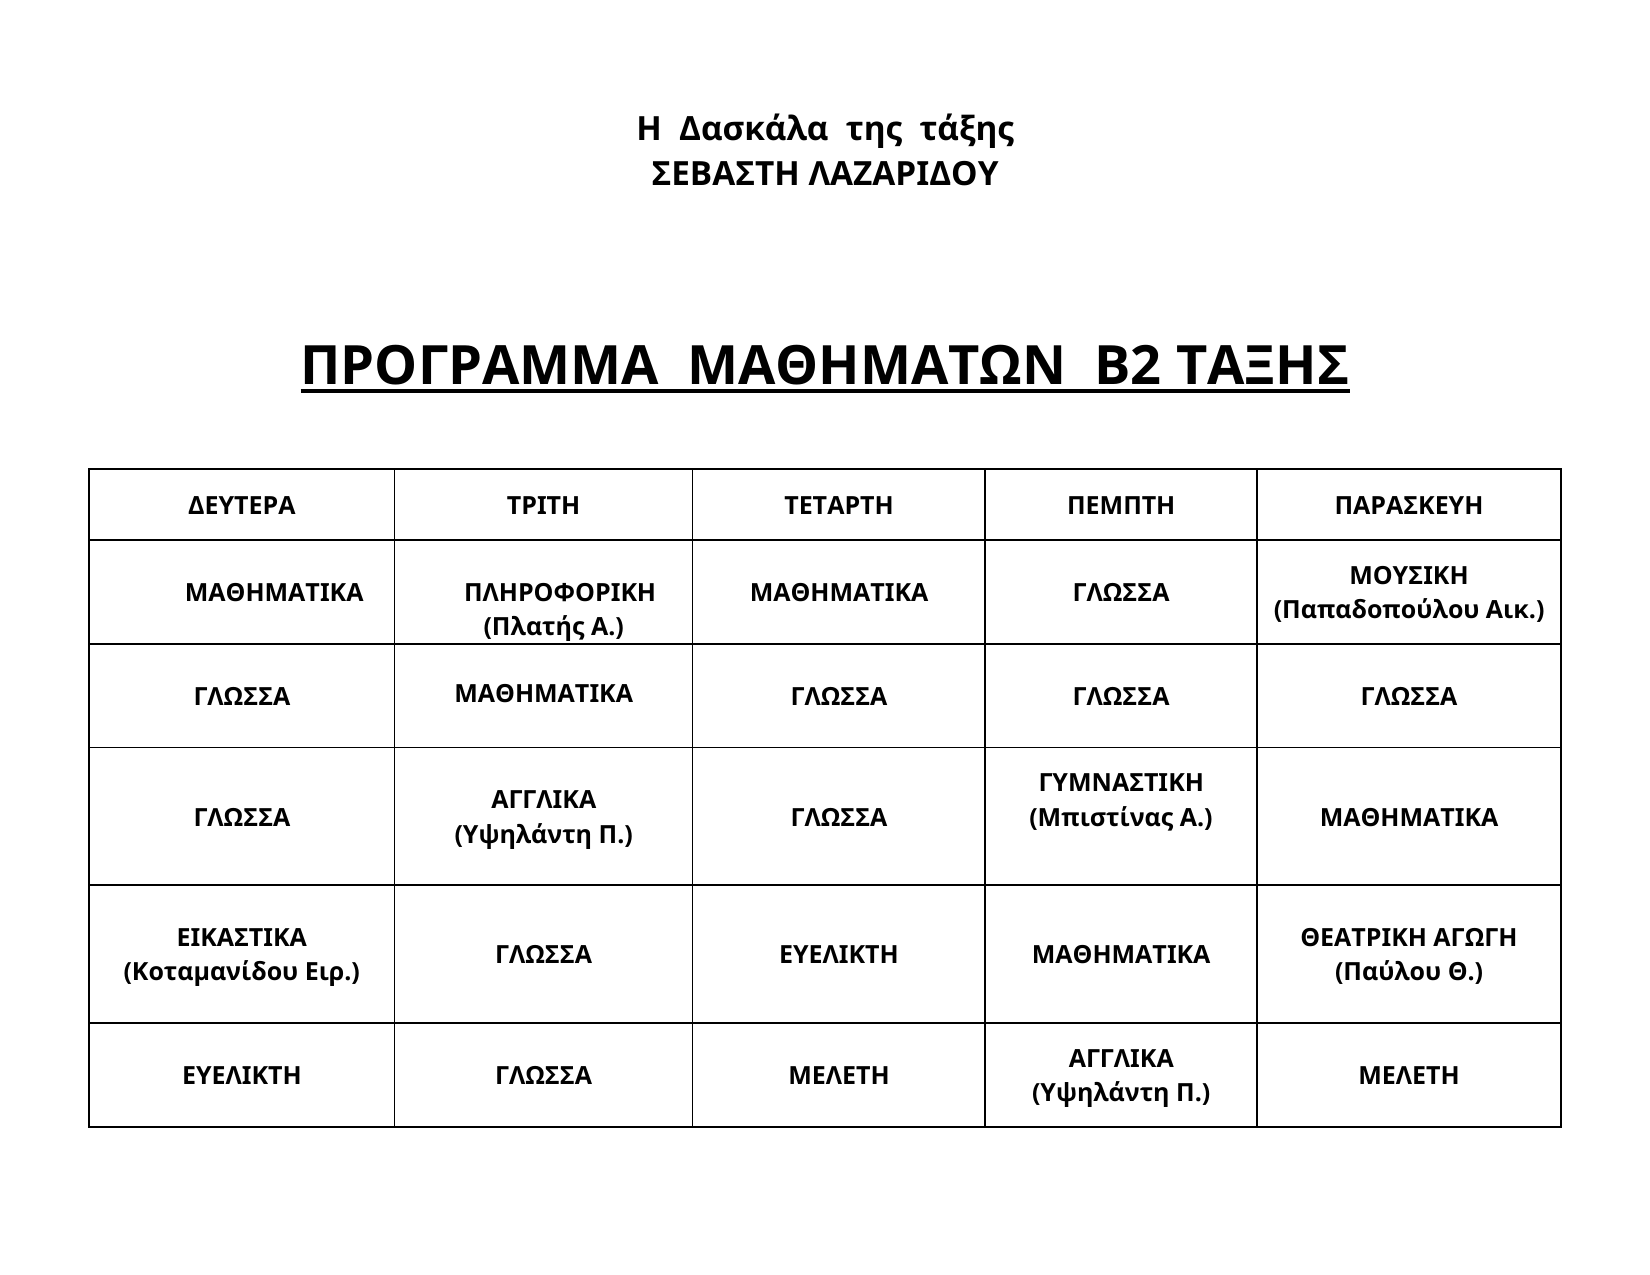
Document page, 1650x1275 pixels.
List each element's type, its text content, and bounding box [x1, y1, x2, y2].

table_header ΤΡΙΤΗ [395, 470, 692, 539]
table_cell ΓΛΩΣΣΑ [90, 748, 394, 884]
table_cell ΓΥΜΝΑΣΤΙΚΗ (Μπιστίνας Α.) [986, 748, 1256, 884]
table_cell ΑΓΓΛΙΚΑ (Υψηλάντη Π.) [395, 748, 692, 884]
text ΣΕΒΑΣΤΗ ΛΑΖΑΡΙΔΟΥ [150, 150, 1500, 195]
table_cell ΕΥΕΛΙΚΤΗ [90, 1024, 394, 1126]
table_header ΤΕΤΑΡΤΗ [693, 470, 984, 539]
table_cell ΓΛΩΣΣΑ [693, 748, 984, 884]
table_cell ΠΛΗΡΟΦΟΡΙΚΗ (Πλατής Α.) [395, 541, 692, 643]
table_cell ΜΕΛΕΤΗ [1258, 1024, 1560, 1126]
table_cell ΓΛΩΣΣΑ [1258, 645, 1560, 747]
table_cell ΜΕΛΕΤΗ [693, 1024, 984, 1126]
table_cell ΓΛΩΣΣΑ [395, 886, 692, 1022]
table_cell ΓΛΩΣΣΑ [693, 645, 984, 747]
table_cell ΕΥΕΛΙΚΤΗ [693, 886, 984, 1022]
table_cell ΜΑΘΗΜΑΤΙΚΑ [693, 541, 984, 643]
table_cell ΜΑΘΗΜΑΤΙΚΑ [395, 645, 692, 747]
table_cell ΓΛΩΣΣΑ [395, 1024, 692, 1126]
table_cell ΘΕΑΤΡΙΚΗ ΑΓΩΓΗ (Παύλου Θ.) [1258, 886, 1560, 1022]
table_cell ΓΛΩΣΣΑ [90, 645, 394, 747]
table_cell ΑΓΓΛΙΚΑ (Υψηλάντη Π.) [986, 1024, 1256, 1126]
table_cell ΜΑΘΗΜΑΤΙΚΑ [1258, 748, 1560, 884]
table_cell ΜΟΥΣΙΚΗ (Παπαδοπούλου Αικ.) [1258, 541, 1560, 643]
table_header ΔΕΥΤΕΡΑ [90, 470, 394, 539]
text H Δασκάλα της τάξης [150, 104, 1500, 150]
table_cell ΓΛΩΣΣΑ [986, 645, 1256, 747]
table_cell ΜΑΘΗΜΑΤΙΚΑ [90, 541, 394, 643]
text ΠΡΟΓΡΑΜΜΑ ΜΑΘΗΜΑΤΩΝ Β2 ΤΑΞΗΣ [150, 326, 1500, 400]
table_header ΠΑΡΑΣΚΕΥΗ [1258, 470, 1560, 539]
table_header ΠΕΜΠΤΗ [986, 470, 1256, 539]
table_cell ΜΑΘΗΜΑΤΙΚΑ [986, 886, 1256, 1022]
table_cell ΕΙΚΑΣΤΙΚΑ (Κοταμανίδου Ειρ.) [90, 886, 394, 1022]
table_cell ΓΛΩΣΣΑ [986, 541, 1256, 643]
